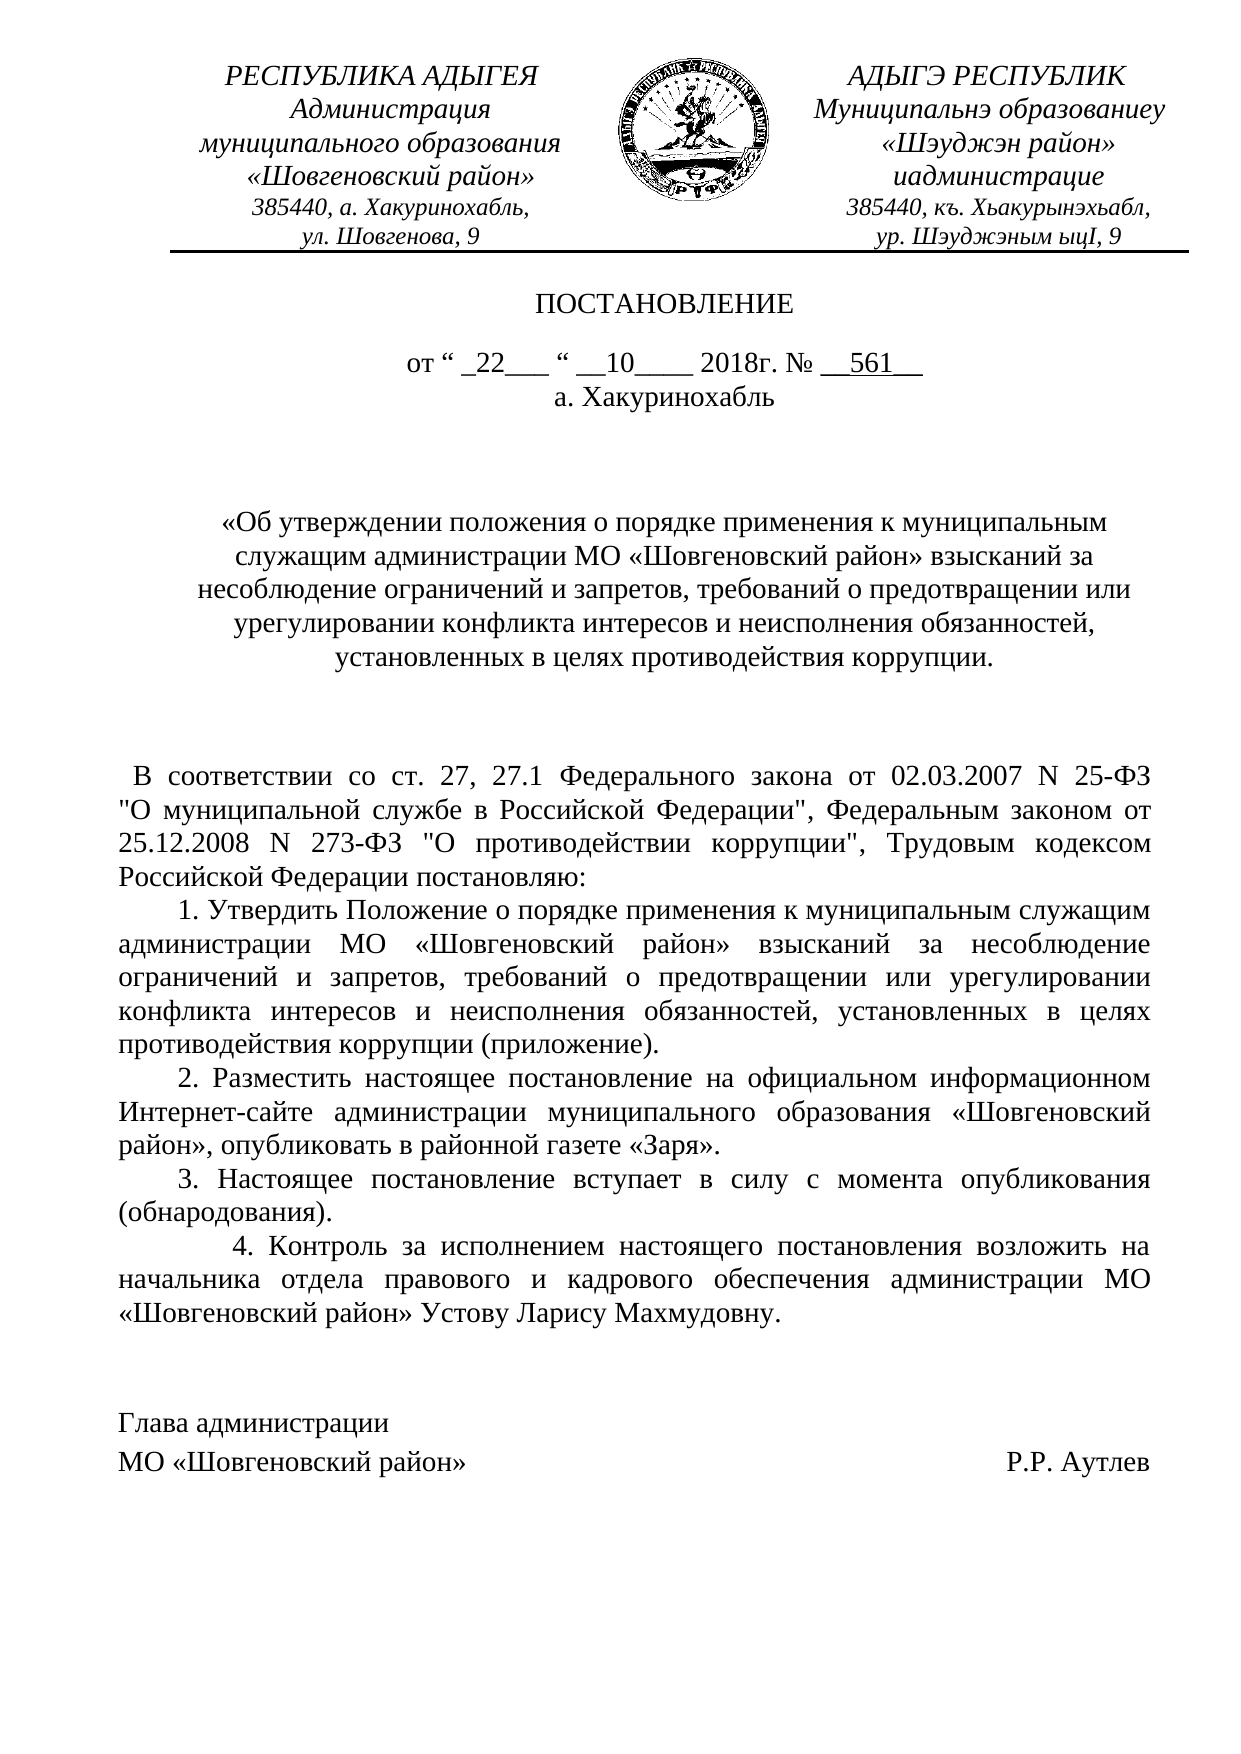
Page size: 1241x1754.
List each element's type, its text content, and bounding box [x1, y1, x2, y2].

text а. Хакуринохабль [177, 379, 1152, 413]
table_header АДЫГЭ РЕСПУБЛИК Муниципальнэ образованиеу «Шэуджэн район» иадминистрацие 385440, къ. Хьакурынэхьабл, ур. Шэуджэным ыцI, 9 [790, 58, 1189, 249]
table_header [598, 58, 790, 249]
text Глава администрации [118, 1406, 1152, 1439]
text ПОСТАНОВЛЕНИЕ [177, 286, 1152, 320]
text «Об утверждении положения о порядке применения к муниципальным служащим администрации МО «Шовгеновский район» взысканий за несоблюдение ограничений и запретов, требований о предотвращении или урегулировании конфликта интересов и неисполнения обязанностей, установленных в целях противодействия коррупции. [177, 504, 1152, 672]
text от “ _22___ “ __10____ 2018г. № __561__ [177, 346, 1152, 379]
text 1. Утвердить Положение о порядке применения к муниципальным служащим администрации МО «Шовгеновский район» взысканий за несоблюдение ограничений и запретов, требований о предотвращении или урегулировании конфликта интересов и неисполнения обязанностей, установленных в целях противодействия коррупции (приложение). [118, 892, 1152, 1060]
picture [617, 57, 771, 203]
table_header РЕСПУБЛИКА АДЫГЕЯ Администрация муниципального образования «Шовгеновский район» 385440, а. Хакуринохабль, ул. Шовгенова, 9 [170, 58, 598, 249]
text 3. Настоящее постановление вступает в силу с момента опубликования (обнародования). 4. Контроль за исполнением настоящего постановления возложить на начальника отдела правового и кадрового обеспечения администрации МО «Шовгеновский район» Устову Ларису Махмудовну. [118, 1161, 1152, 1328]
text 2. Разместить настоящее постановление на официальном информационном Интернет-сайте администрации муниципального образования «Шовгеновский район», опубликовать в районной газете «Заря». [118, 1060, 1152, 1161]
text МО «Шовгеновский район» Р.Р. Аутлев [118, 1444, 1152, 1478]
text В соответствии со ст. 27, 27.1 Федерального закона от 02.03.2007 N 25-ФЗ "О муниципальной службе в Российской Федерации", Федеральным законом от 25.12.2008 N 273-ФЗ "О противодействии коррупции", Трудовым кодексом Российской Федерации постановляю: [118, 758, 1152, 892]
